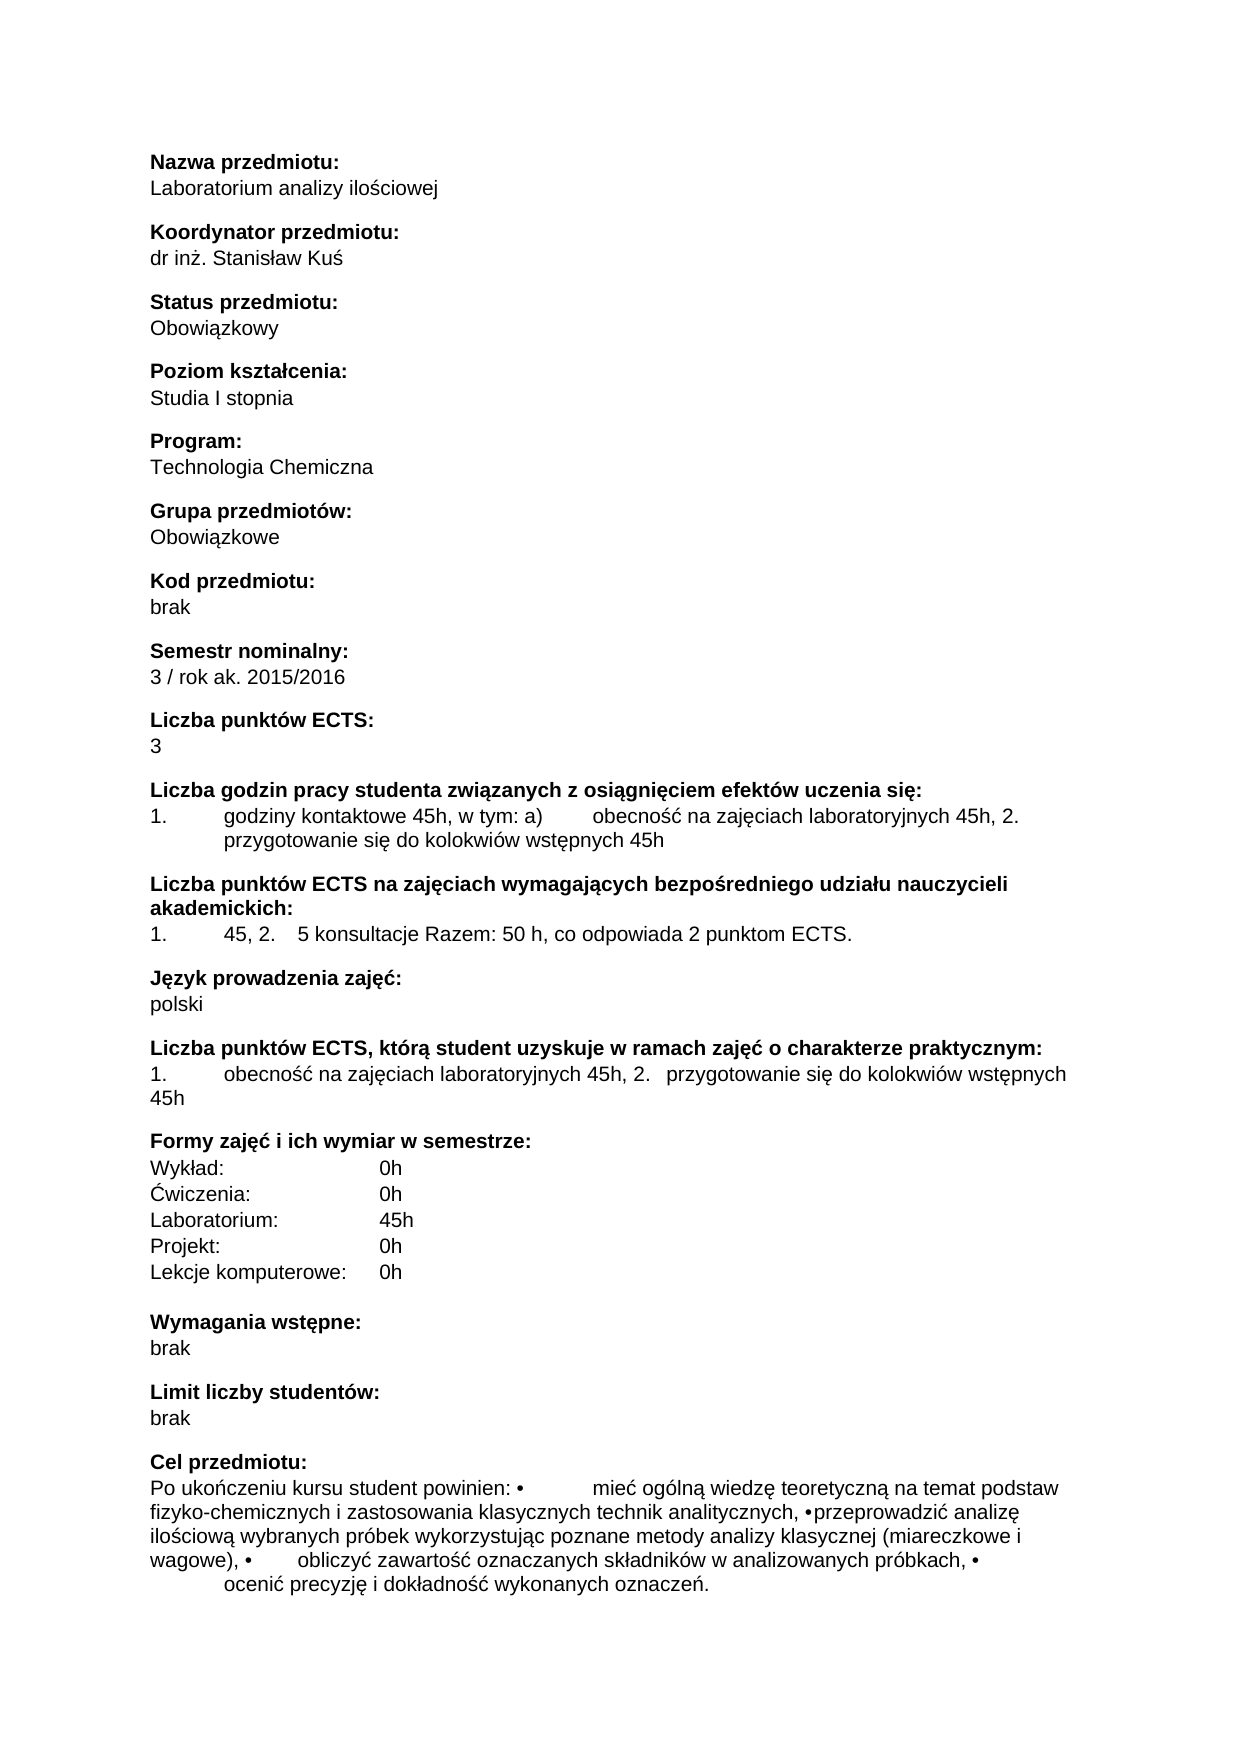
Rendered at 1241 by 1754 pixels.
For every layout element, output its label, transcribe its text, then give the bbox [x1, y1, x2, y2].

text Obowiązkowe [150, 525, 1090, 549]
text 1. godziny kontaktowe 45h, w tym: a) obecność na zajęciach laboratoryjnych 45h, 2. przygotowanie się do kolokwiów wstępnych 45h [150, 804, 1090, 852]
table_cell Laboratorium: [140, 1208, 367, 1232]
text 3 [150, 734, 1090, 758]
text Status przedmiotu: [150, 289, 1090, 313]
text brak [150, 595, 1090, 619]
table_cell 0h [369, 1232, 597, 1258]
text Wymagania wstępne: [150, 1310, 1090, 1334]
text Program: [150, 429, 1090, 453]
text Limit liczby studentów: [150, 1380, 1090, 1404]
text 1. 45, 2. 5 konsultacje Razem: 50 h, co odpowiada 2 punktom ECTS. [150, 922, 1090, 946]
text Nazwa przedmiotu: [150, 150, 1090, 174]
table_cell 45h [369, 1206, 597, 1232]
table_cell Ćwiczenia: [140, 1182, 367, 1206]
table_header 0h [369, 1156, 597, 1180]
text dr inż. Stanisław Kuś [150, 246, 1090, 270]
table_cell 0h [369, 1180, 597, 1206]
text Koordynator przedmiotu: [150, 220, 1090, 244]
text Poziom kształcenia: [150, 359, 1090, 383]
table_cell Lekcje komputerowe: [140, 1260, 367, 1284]
text Obowiązkowy [150, 316, 1090, 339]
text Grupa przedmiotów: [150, 499, 1090, 523]
text Cel przedmiotu: [150, 1449, 1090, 1473]
text Liczba godzin pracy studenta związanych z osiągnięciem efektów uczenia się: [150, 778, 1090, 802]
text Liczba punktów ECTS na zajęciach wymagających bezpośredniego udziału nauczycieli akademickich: [150, 872, 1090, 920]
text polski [150, 992, 1090, 1016]
table_header Wykład: [140, 1156, 367, 1180]
text Liczba punktów ECTS, którą student uzyskuje w ramach zajęć o charakterze praktycznym: [150, 1035, 1090, 1059]
text Język prowadzenia zajęć: [150, 966, 1090, 989]
table_cell 0h [369, 1258, 597, 1284]
text Po ukończeniu kursu student powinien: • mieć ogólną wiedzę teoretyczną na temat podstaw fizyko-chemicznych i zastosowania klasycznych technik analitycznych, • przeprowadzić analizę ilościową wybranych próbek wykorzystując poznane metody analizy klasycznej (miareczkowe i wagowe), • obliczyć zawartość oznaczanych składników w analizowanych próbkach, • ocenić precyzję i dokładność wykonanych oznaczeń. [150, 1476, 1090, 1595]
text Studia I stopnia [150, 385, 1090, 409]
text 3 / rok ak. 2015/2016 [150, 664, 1090, 688]
text Formy zajęć i ich wymiar w semestrze: [150, 1129, 1090, 1153]
text Kod przedmiotu: [150, 569, 1090, 593]
text Laboratorium analizy ilościowej [150, 176, 1090, 200]
table_cell Projekt: [140, 1234, 367, 1258]
text Liczba punktów ECTS: [150, 708, 1090, 732]
text 1. obecność na zajęciach laboratoryjnych 45h, 2. przygotowanie się do kolokwiów wstępnych 45h [150, 1061, 1090, 1109]
text brak [150, 1336, 1090, 1360]
text brak [150, 1406, 1090, 1430]
text Semestr nominalny: [150, 638, 1090, 662]
text Technologia Chemiczna [150, 455, 1090, 479]
